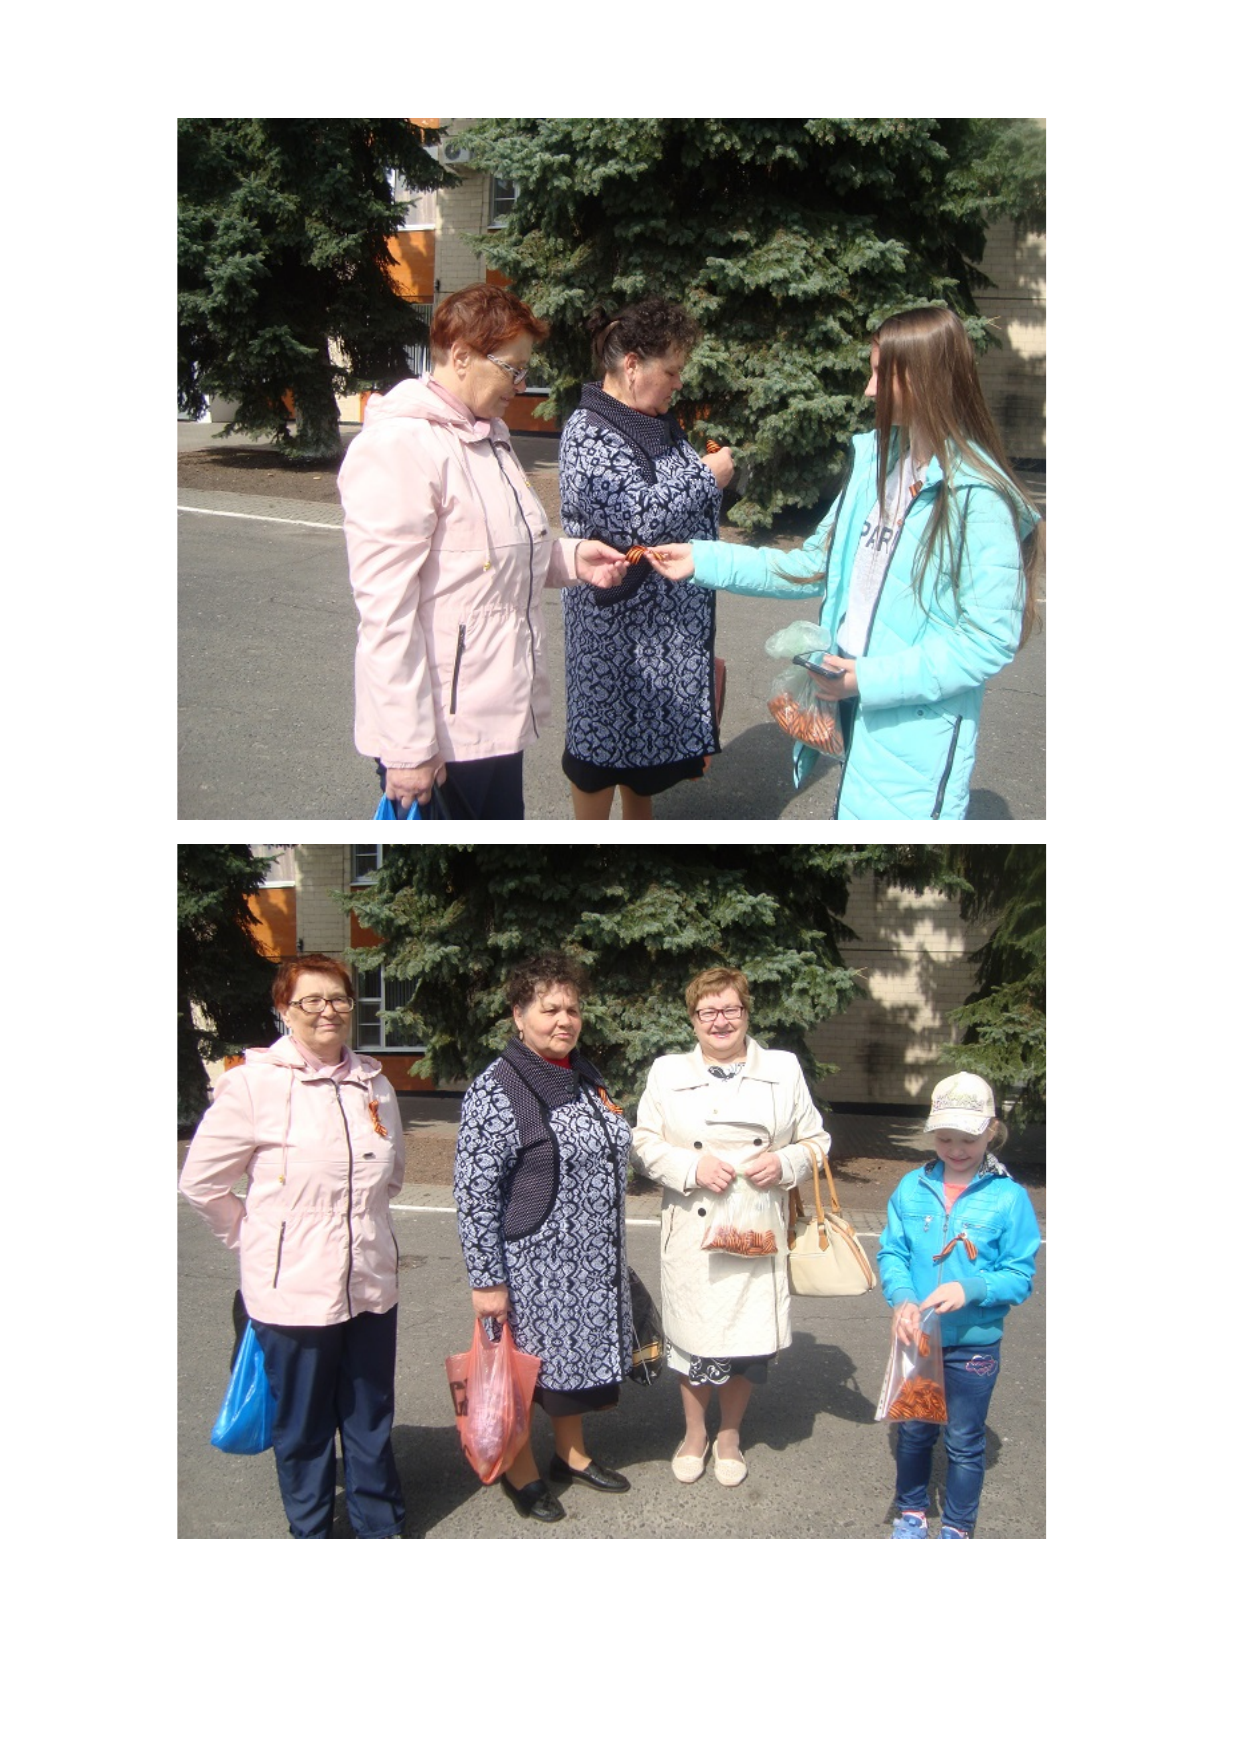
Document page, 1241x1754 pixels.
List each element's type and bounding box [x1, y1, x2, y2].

picture [177, 844, 1047, 1539]
picture [177, 118, 1047, 820]
